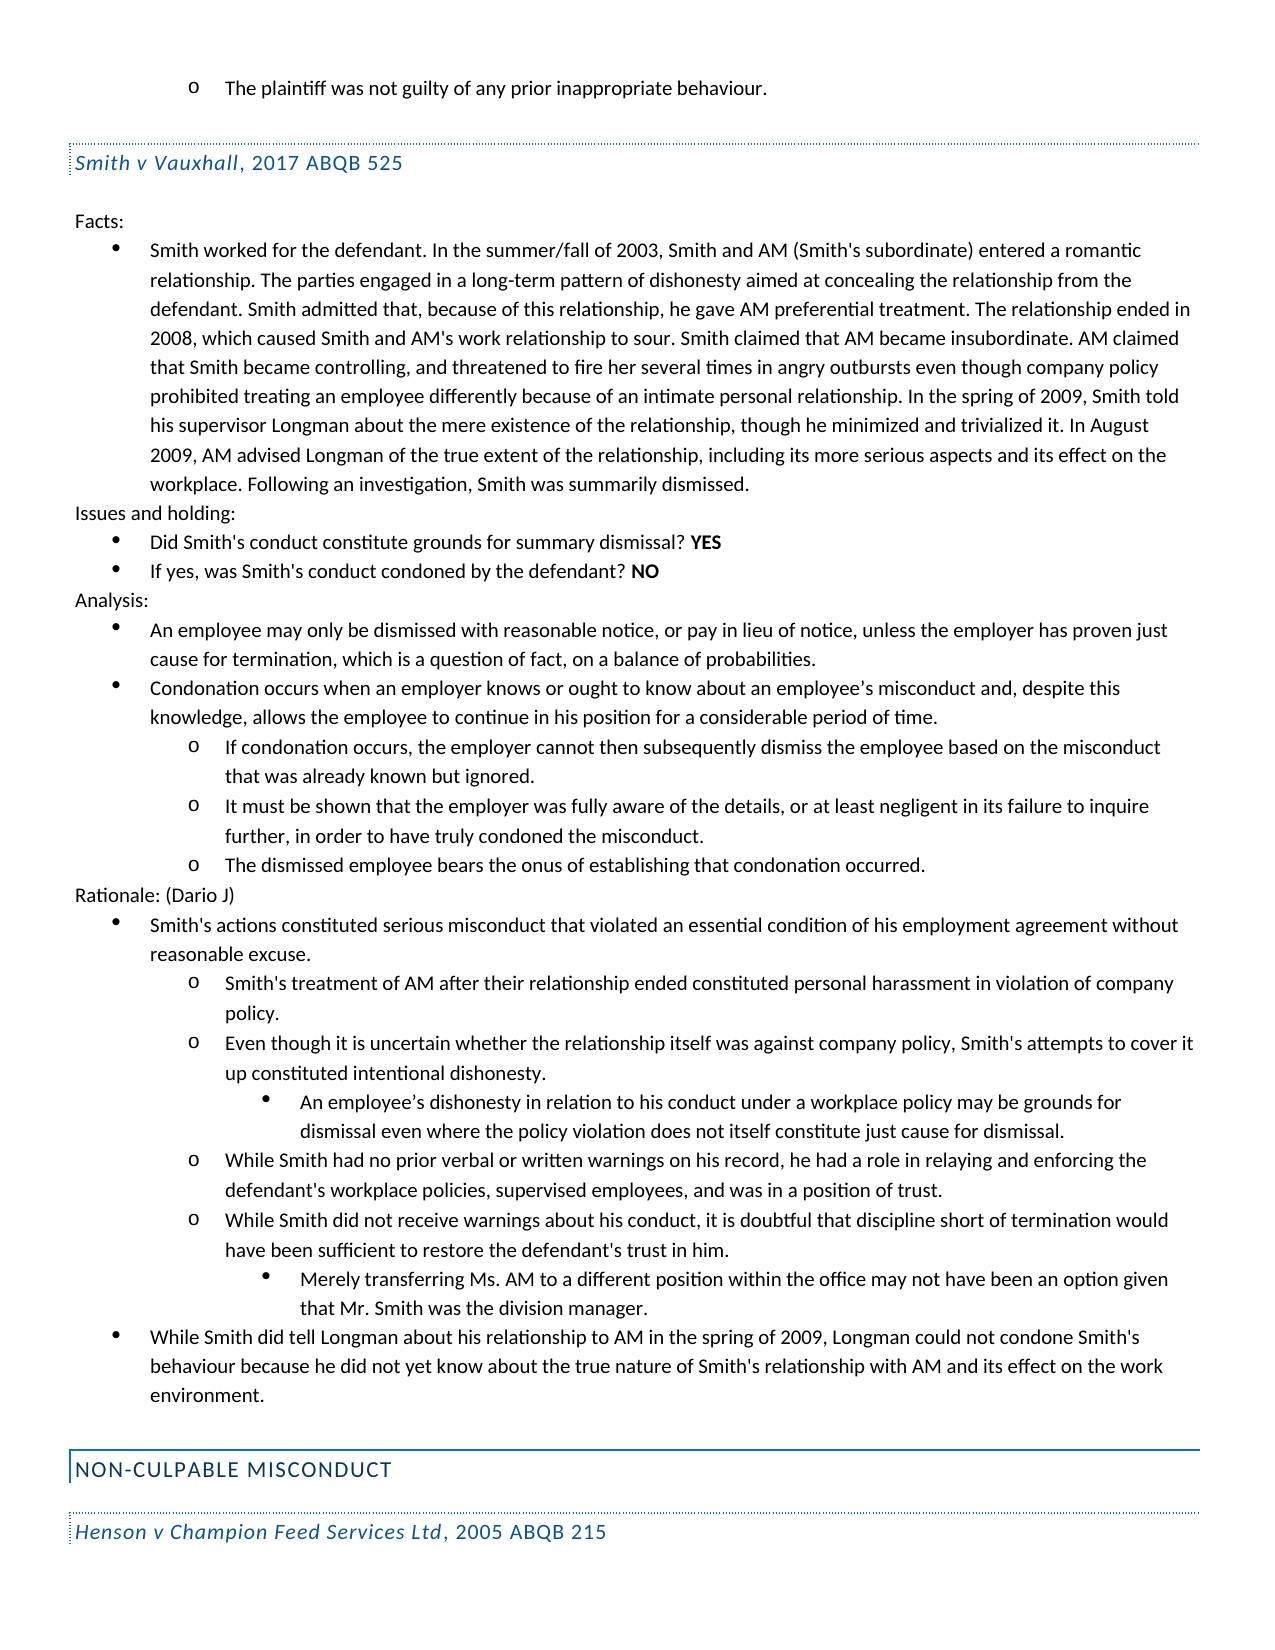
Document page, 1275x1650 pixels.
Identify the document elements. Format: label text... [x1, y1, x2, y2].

list Did Smith's conduct constitute grounds for summary dismissal? YES [112, 529, 1200, 555]
list The plaintiff was not guilty of any prior inappropriate behaviour. [187, 75, 1200, 101]
list While Smith had no prior verbal or written warnings on his record, he had a role in relaying and enforcing the defendant's workplace policies, supervised employees, and was in a position of trust. [187, 1147, 1200, 1203]
list Smith's actions constituted serious misconduct that violated an essential condition of his employment agreement without reasonable excuse. [112, 912, 1200, 966]
list Even though it is uncertain whether the relationship itself was against company policy, Smith's attempts to cover it up constituted intentional dishonesty. [187, 1029, 1200, 1085]
list It must be shown that the employer was fully aware of the details, or at least negligent in its failure to inquire further, in order to have truly condoned the misconduct. [187, 793, 1200, 848]
list Smith worked for the defendant. In the summer/fall of 2003, Smith and AM (Smith's subordinate) entered a romantic relationship. The parties engaged in a long-term pattern of dishonesty aimed at concealing the relationship from the defendant. Smith admitted that, because of this relationship, he gave AM preferential treatment. The relationship ended in 2008, which caused Smith and AM's work relationship to sour. Smith claimed that AM became insubordinate. AM claimed that Smith became controlling, and threatened to fire her several times in angry outbursts even though company policy prohibited treating an employee differently because of an intimate personal relationship. In the spring of 2009, Smith told his supervisor Longman about the mere existence of the relationship, though he minimized and trivialized it. In August 2009, AM advised Longman of the true extent of the relationship, including its more serious aspects and its effect on the workplace. Following an investigation, Smith was summarily dismissed. [112, 238, 1200, 496]
list An employee may only be dismissed with reasonable notice, or pay in lieu of notice, unless the employer has proven just cause for termination, which is a question of fact, on a balance of probabilities. [112, 617, 1200, 671]
subtitle Smith v Vauxhall, 2017 ABQB 525 [69, 143, 1200, 175]
subtitle Non-Culpable Misconduct [71, 1451, 1200, 1483]
list An employee’s dishonesty in relation to his conduct under a workplace policy may be grounds for dismissal even where the policy violation does not itself constitute just cause for dismissal. [262, 1089, 1200, 1143]
subtitle Henson v Champion Feed Services Ltd, 2005 ABQB 215 [69, 1512, 1200, 1544]
text Issues and holding: [75, 500, 1200, 526]
text Facts: [75, 208, 1200, 234]
list The dismissed employee bears the onus of establishing that condonation occurred. [187, 852, 1200, 879]
list If yes, was Smith's conduct condoned by the defendant? NO [112, 558, 1200, 584]
list Smith's treatment of AM after their relationship ended constituted personal harassment in violation of company policy. [187, 970, 1200, 1026]
text Rationale: (Dario J) [75, 883, 1200, 908]
list While Smith did tell Longman about his relationship to AM in the spring of 2009, Longman could not condone Smith's behaviour because he did not yet know about the true nature of Smith's relationship with AM and its effect on the work environment. [112, 1324, 1200, 1408]
text Analysis: [75, 588, 1200, 613]
list If condonation occurs, the employer cannot then subsequently dismiss the employee based on the misconduct that was already known but ignored. [187, 733, 1200, 789]
list While Smith did not receive warnings about his conduct, it is doubtful that discipline short of termination would have been sufficient to restore the defendant's trust in him. [187, 1207, 1200, 1262]
list Condonation occurs when an employer knows or ought to know about an employee’s misconduct and, despite this knowledge, allows the employee to continue in his position for a considerable period of time. [112, 675, 1200, 730]
list Merely transferring Ms. AM to a different position within the office may not have been an option given that Mr. Smith was the division manager. [262, 1266, 1200, 1321]
